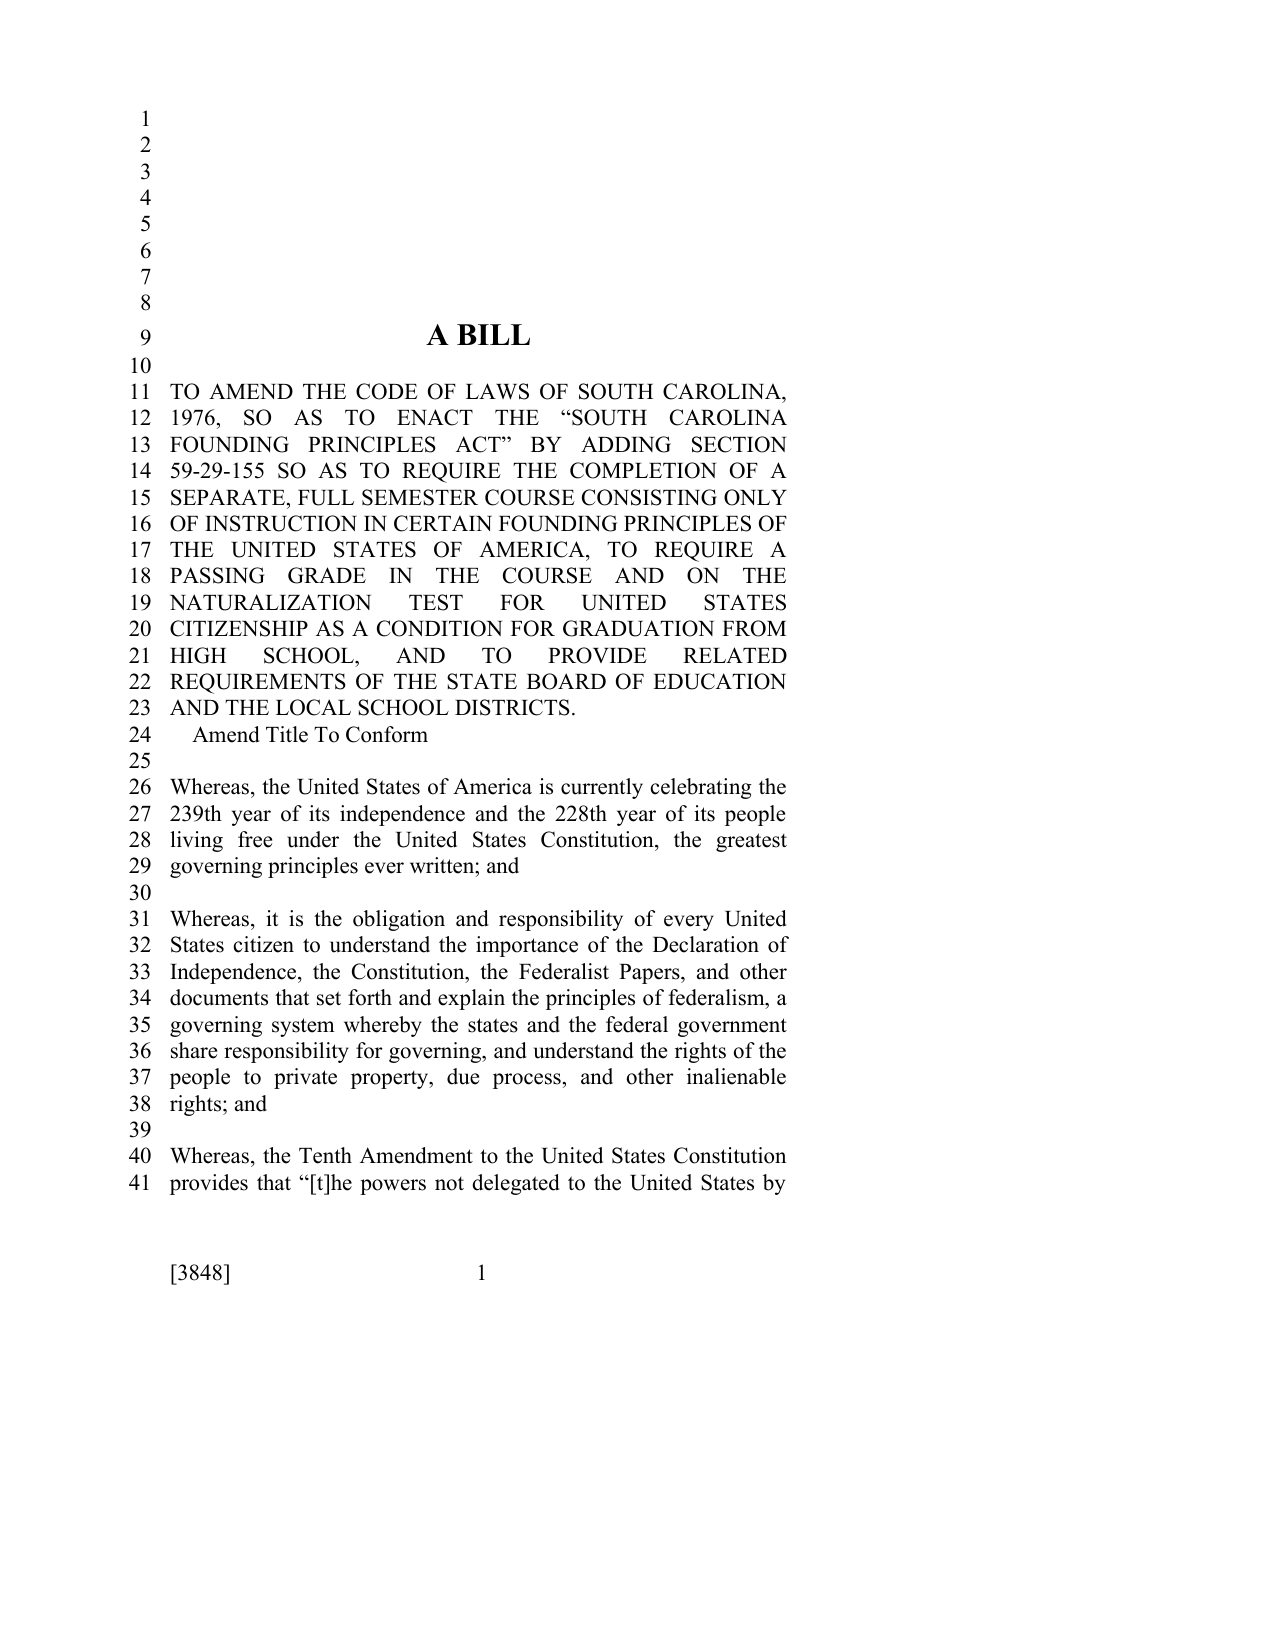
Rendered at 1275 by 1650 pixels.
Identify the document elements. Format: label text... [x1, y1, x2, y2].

text Whereas, it is the obligation and responsibility of every United States citizen to understand the importance of the Declaration of Independence, the Constitution, the Federalist Papers, and other documents that set forth and explain the principles of federalism, a governing system whereby the states and the federal government share responsibility for governing, and understand the rights of the people to private property, due process, and other inalienable rights; and [169, 905, 787, 1116]
text Amend Title To Conform [169, 721, 787, 747]
text Whereas, the United States of America is currently celebrating the 239th year of its independence and the 228th year of its people living free under the United States Constitution, the greatest governing principles ever written; and [169, 773, 787, 879]
text TO AMEND THE CODE OF LAWS OF SOUTH CAROLINA, 1976, SO AS TO ENACT THE “SOUTH CAROLINA FOUNDING PRINCIPLES ACT” BY ADDING SECTION 59-29-155 SO AS TO REQUIRE THE COMPLETION OF A SEPARATE, FULL SEMESTER COURSE CONSISTING ONLY OF INSTRUCTION IN CERTAIN FOUNDING PRINCIPLES OF THE UNITED STATES OF AMERICA, TO REQUIRE A PASSING GRADE IN THE COURSE AND ON THE NATURALIZATION TEST FOR UNITED STATES CITIZENSHIP AS A CONDITION FOR GRADUATION FROM HIGH SCHOOL, AND TO PROVIDE RELATED REQUIREMENTS OF THE STATE BOARD OF EDUCATION AND THE LOCAL SCHOOL DISTRICTS. [169, 378, 787, 721]
text A BILL [169, 316, 787, 352]
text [169, 1142, 787, 1195]
